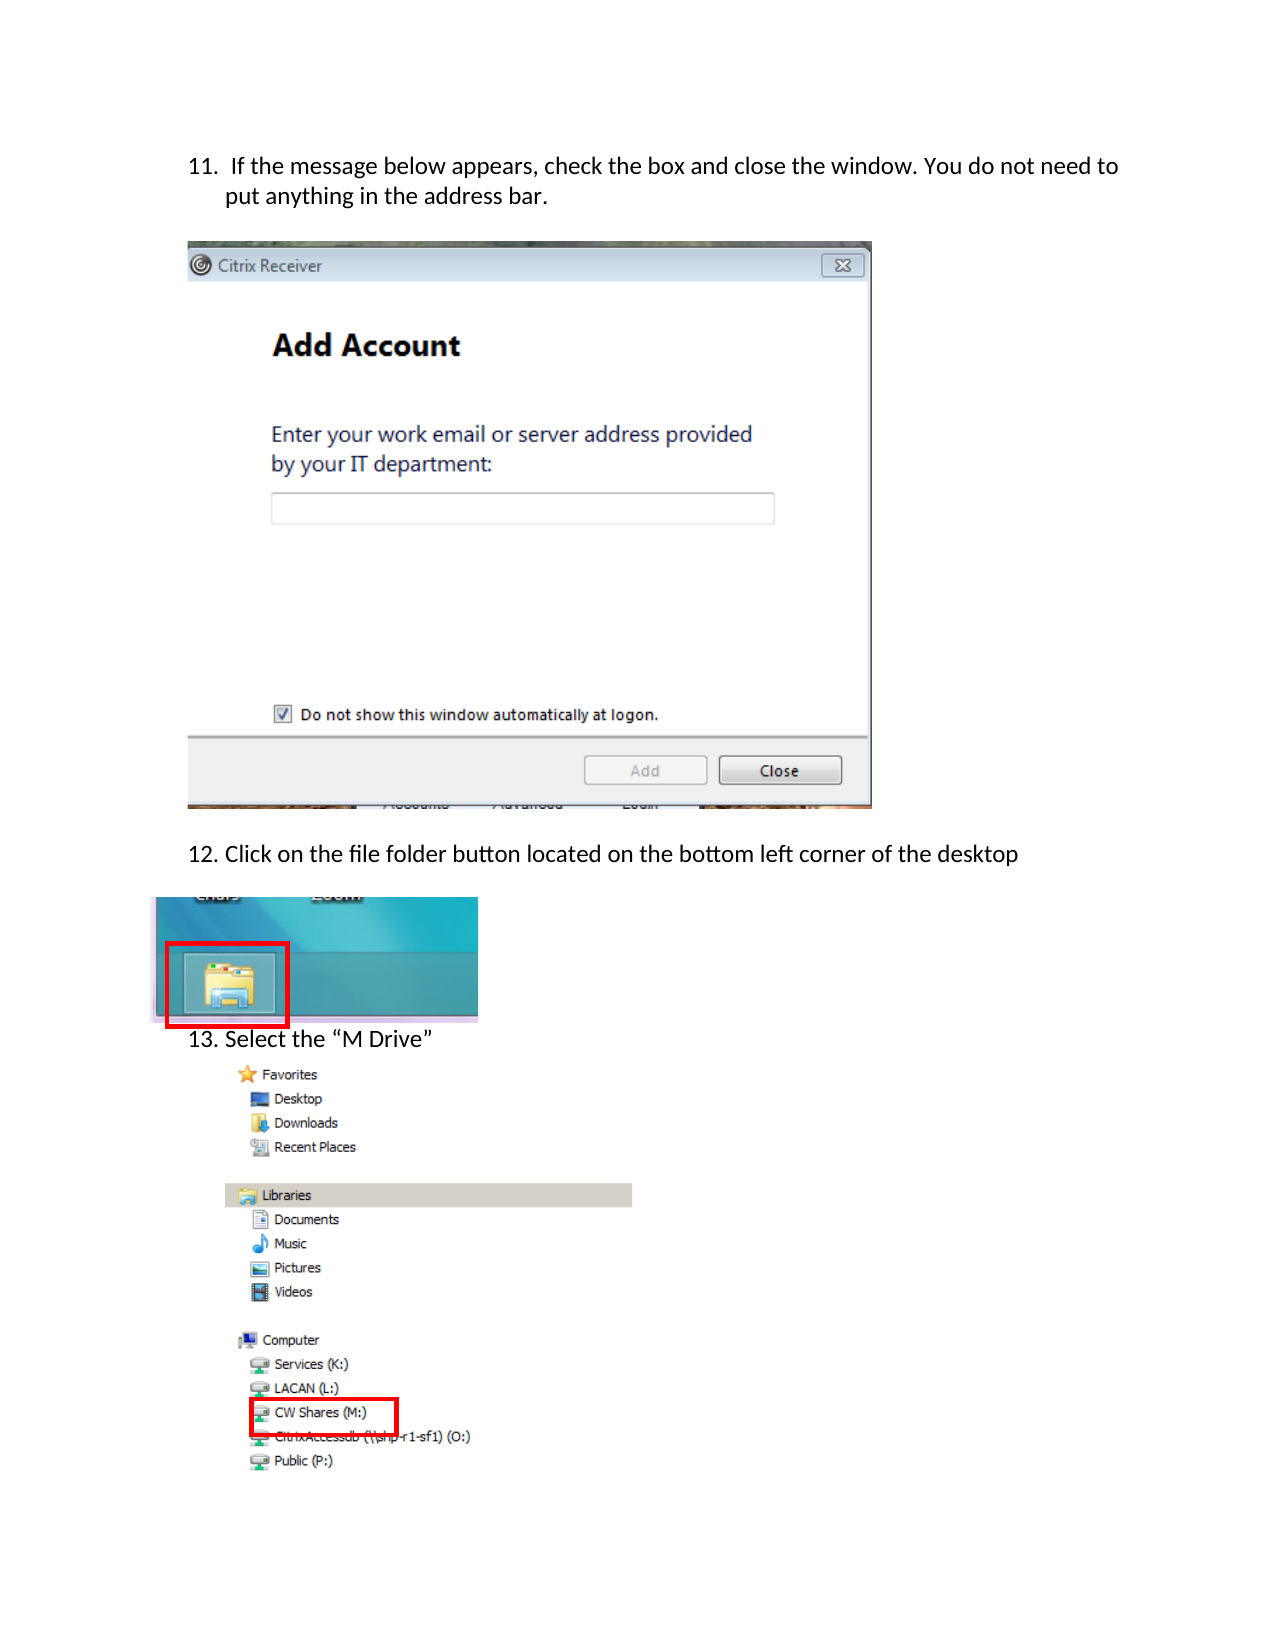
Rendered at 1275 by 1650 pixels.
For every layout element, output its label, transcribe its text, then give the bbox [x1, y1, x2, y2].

list Select the “M Drive” [187, 1023, 1125, 1053]
list If the message below appears, check the box and close the window. You do not need to put anything in the address bar. [187, 150, 1125, 211]
picture [187, 241, 872, 809]
picture [225, 1053, 633, 1474]
picture [169, 946, 285, 1023]
picture [150, 897, 479, 1023]
list Click on the file folder button located on the bottom left corner of the desktop [187, 839, 1125, 869]
